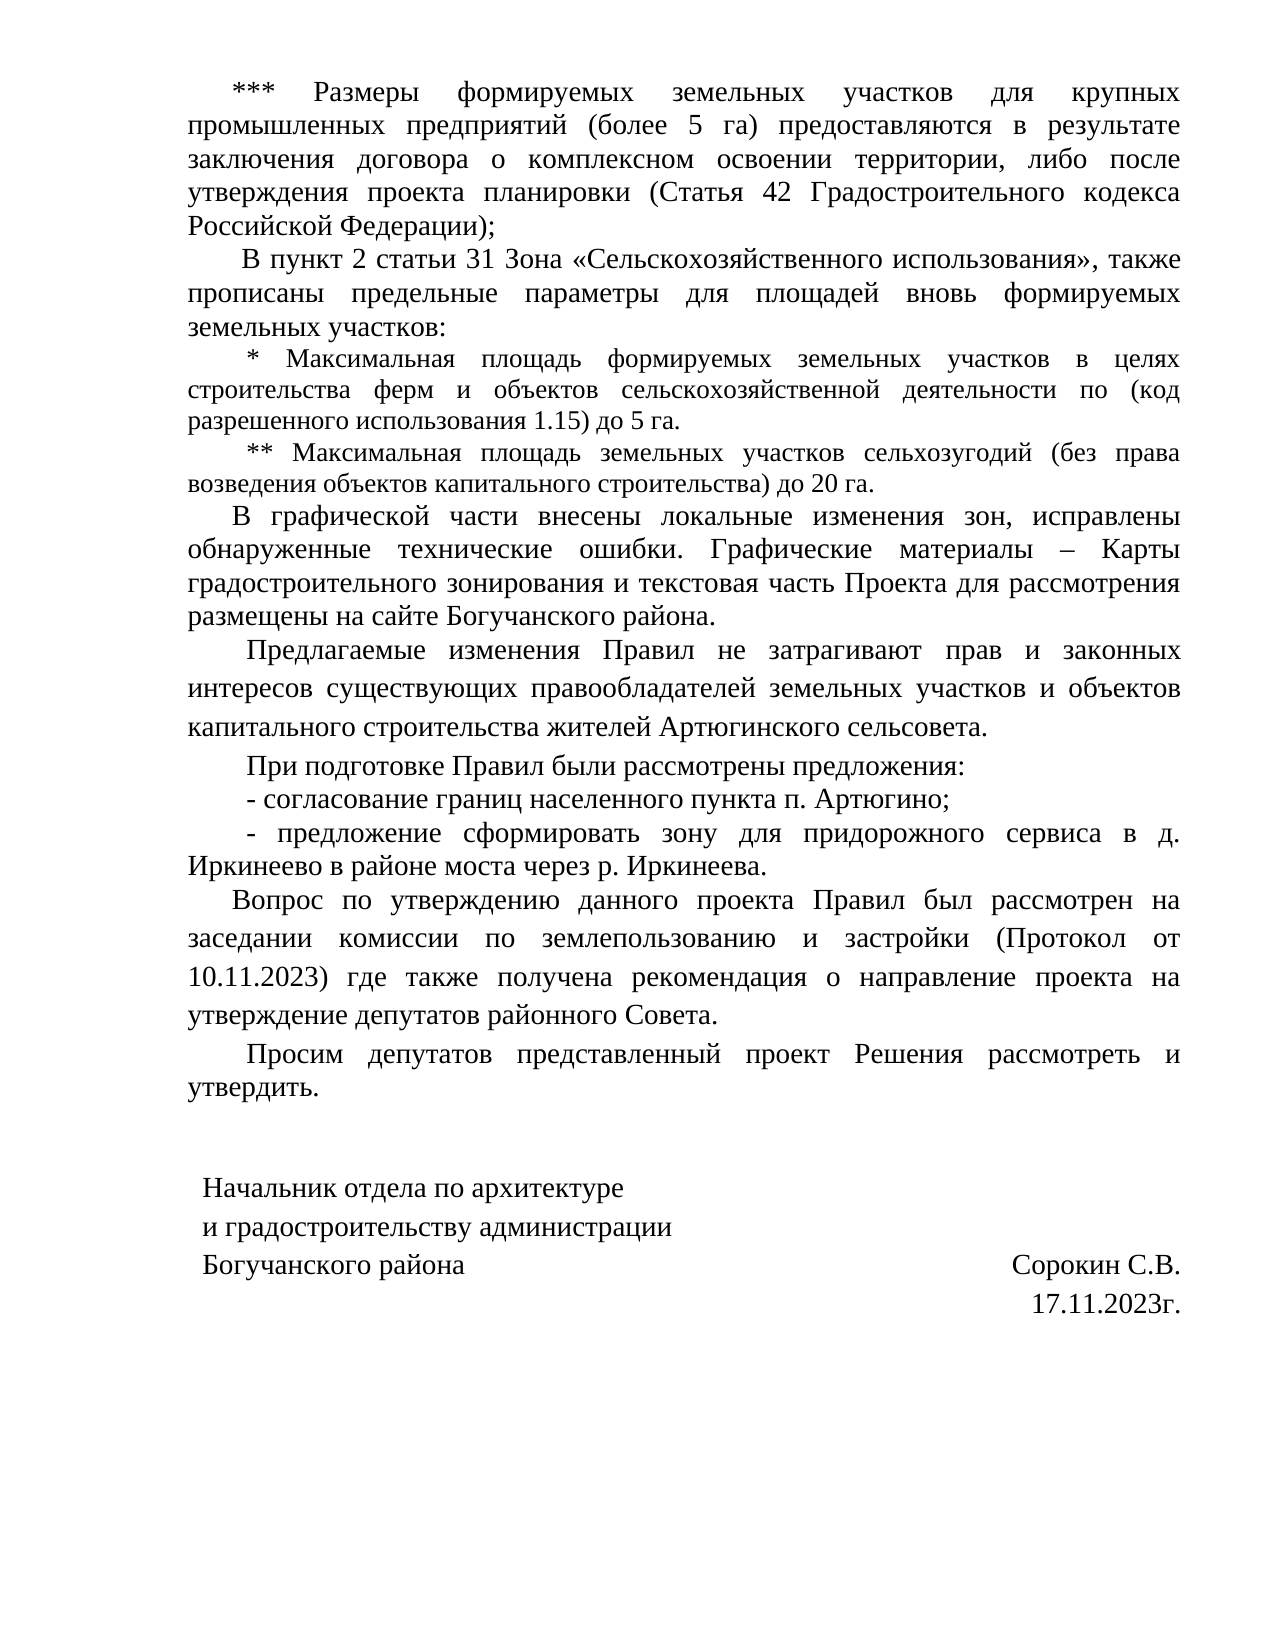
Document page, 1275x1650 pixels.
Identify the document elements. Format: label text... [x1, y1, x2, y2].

text В пункт 2 статьи 31 Зона «Сельскохозяйственного использования», также прописаны предельные параметры для площадей вновь формируемых земельных участков: [187, 242, 1181, 342]
text Предлагаемые изменения Правил не затрагивают прав и законных интересов существующих правообладателей земельных участков и объектов капитального строительства жителей Артюгинского сельсовета. [187, 632, 1182, 743]
list 17.11.2023г. [187, 1286, 1181, 1319]
text *** Размеры формируемых земельных участков для крупных промышленных предприятий (более 5 га) предоставляются в результате заключения договора о комплексном освоении территории, либо после утверждения проекта планировки (Статья 42 Градостроительного кодекса Российской Федерации); [187, 74, 1181, 242]
text При подготовке Правил были рассмотрены предложения: [187, 748, 1181, 781]
text ** Максимальная площадь земельных участков сельхозугодий (без права возведения объектов капитального строительства) до 20 га. [187, 436, 1181, 498]
list и градостроительству администрации [202, 1209, 1181, 1242]
list Начальник отдела по архитектуре [202, 1170, 1181, 1204]
text - согласование границ населенного пункта п. Артюгино; [187, 781, 1181, 815]
text * Максимальная площадь формируемых земельных участков в целях строительства ферм и объектов сельскохозяйственной деятельности по (код разрешенного использования 1.15) до 5 га. [187, 342, 1181, 436]
text В графической части внесены локальные изменения зон, исправлены обнаруженные технические ошибки. Графические материалы – Карты градостроительного зонирования и текстовая часть Проекта для рассмотрения размещены на сайте Богучанского района. [187, 498, 1181, 632]
text Вопрос по утверждению данного проекта Правил был рассмотрен на заседании комиссии по землепользованию и застройки (Протокол от 10.11.2023) где также получена рекомендация о направление проекта на утверждение депутатов районного Совета. [187, 882, 1181, 1031]
text - предложение сформировать зону для придорожного сервиса в д. Иркинеево в районе моста через р. Иркинеева. [187, 815, 1181, 882]
list Богучанского района Сорокин С.В. [202, 1247, 1181, 1281]
text Просим депутатов представленный проект Решения рассмотреть и утвердить. [187, 1036, 1181, 1103]
